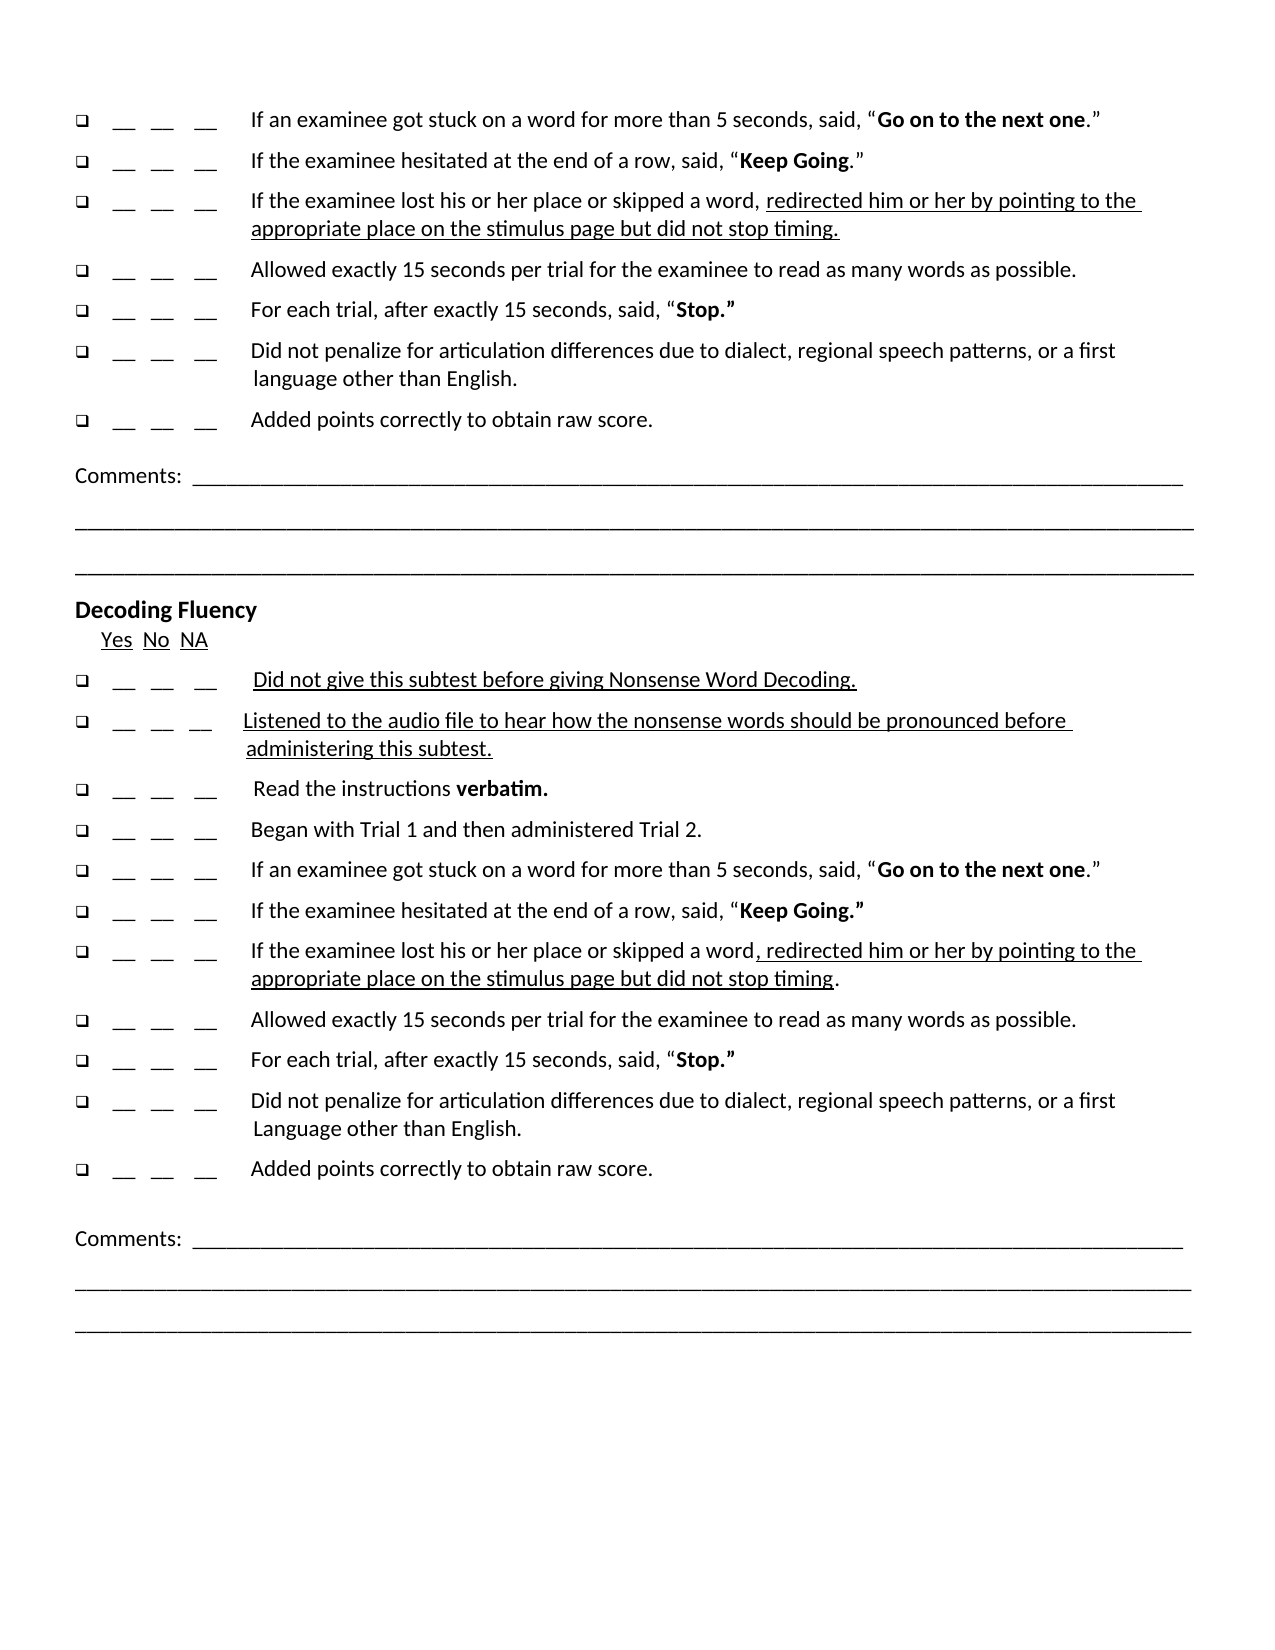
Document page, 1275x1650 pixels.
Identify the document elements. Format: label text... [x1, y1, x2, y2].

list __ __ __ Listened to the audio file to hear how the nonsense words should be pronounced before [75, 706, 1200, 734]
list __ __ __ If the examinee lost his or her place or skipped a word, redirected him or her by pointing to the [75, 187, 1200, 214]
list __ __ __ Allowed exactly 15 seconds per trial for the examinee to read as many words as possible. [75, 255, 1200, 283]
list __ __ __ Did not give this subtest before giving Nonsense Word Decoding. [75, 665, 1200, 693]
text administering this subtest. [187, 734, 1200, 762]
list __ __ __ If an examinee got stuck on a word for more than 5 seconds, said, “Go on to the next one.” [75, 106, 1200, 133]
list __ __ __ Added points correctly to obtain raw score. [75, 405, 1200, 433]
text appropriate place on the stimulus page but did not stop timing. [150, 214, 1200, 243]
text appropriate place on the stimulus page but did not stop timing. [150, 964, 1200, 992]
text Comments: _______________________________________________________________________________________ [75, 1224, 1200, 1252]
list __ __ __ Allowed exactly 15 seconds per trial for the examinee to read as many words as possible. [75, 1005, 1200, 1033]
list __ __ __ For each trial, after exactly 15 seconds, said, “Stop.” [75, 1045, 1200, 1073]
text Decoding Fluency [75, 594, 1200, 625]
list __ __ __ Began with Trial 1 and then administered Trial 2. [75, 815, 1200, 843]
list __ __ __ Did not penalize for articulation differences due to dialect, regional speech patterns, or a first [75, 336, 1200, 364]
list __ __ __ If an examinee got stuck on a word for more than 5 seconds, said, “Go on to the next one.” [75, 855, 1200, 883]
list __ __ __ Added points correctly to obtain raw score. [75, 1154, 1200, 1182]
text Comments: _______________________________________________________________________________________ [75, 461, 1200, 489]
text language other than English. [253, 364, 1200, 392]
list __ __ __ Did not penalize for articulation differences due to dialect, regional speech patterns, or a first [75, 1086, 1200, 1114]
list __ __ __ If the examinee hesitated at the end of a row, said, “Keep Going.” [75, 146, 1200, 174]
text ____________________________________________________________________________________________________________________________________________________________________________________ [75, 503, 1200, 579]
list __ __ __ Read the instructions verbatim. [75, 774, 1200, 802]
list __ __ __ For each trial, after exactly 15 seconds, said, “Stop.” [75, 296, 1200, 324]
list __ __ __ If the examinee lost his or her place or skipped a word, redirected him or her by pointing to the [75, 936, 1200, 964]
text ____________________________________________________________________________________________________________________________________________________________________________________________________ [75, 1266, 1200, 1336]
text Yes No NA [75, 625, 1200, 653]
list __ __ __ If the examinee hesitated at the end of a row, said, “Keep Going.” [75, 896, 1200, 924]
text Language other than English. [253, 1114, 1200, 1142]
